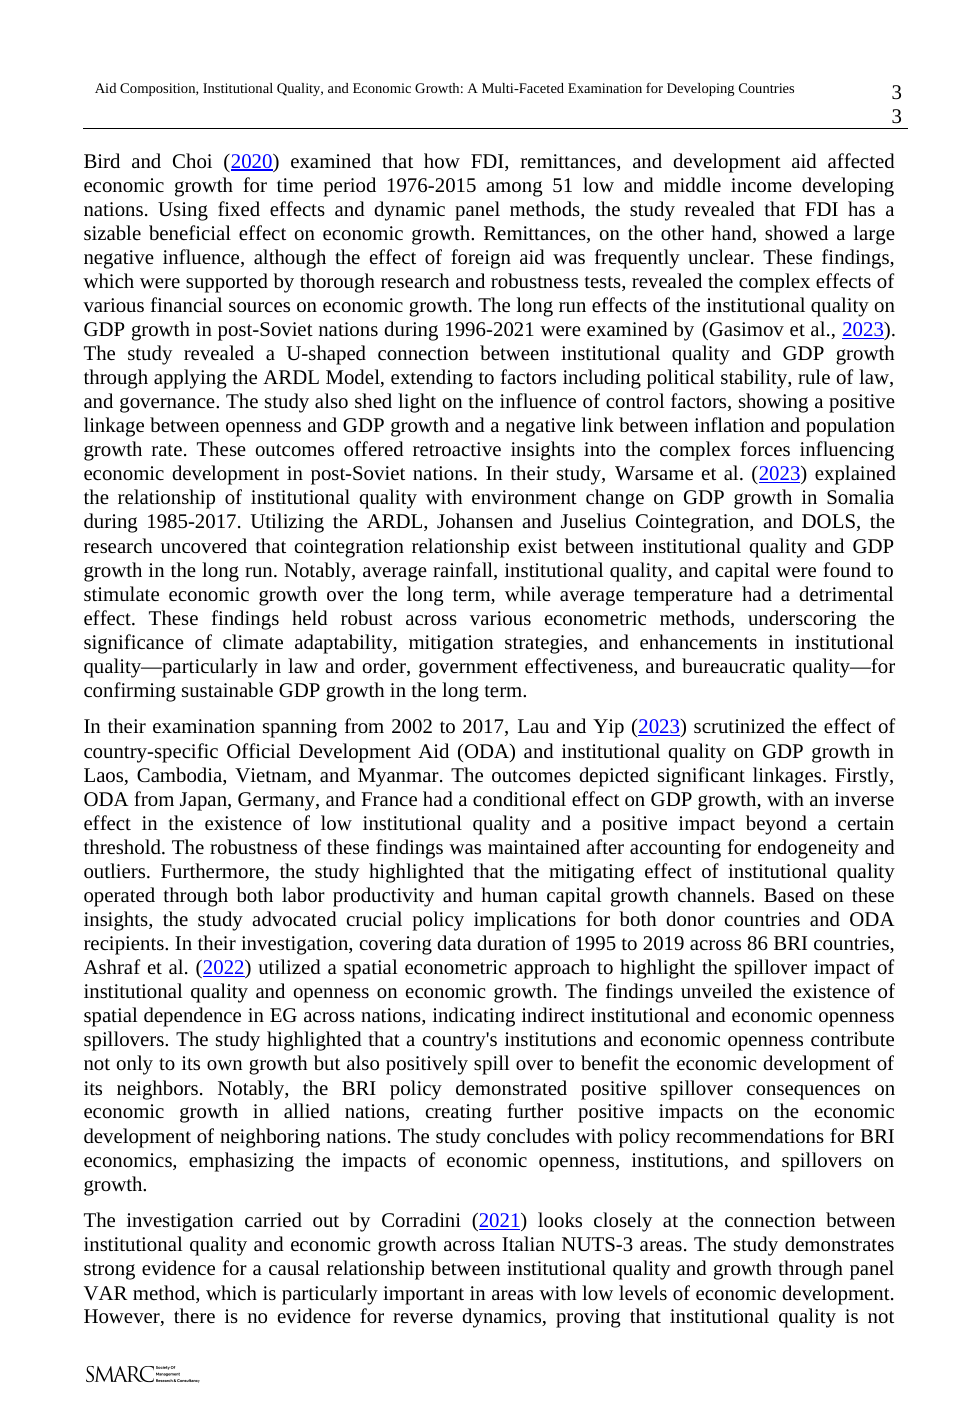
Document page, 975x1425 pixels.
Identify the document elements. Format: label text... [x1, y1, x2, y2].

picture [83, 1359, 204, 1390]
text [83, 1208, 896, 1328]
text In their examination spanning from 2002 to 2017, Lau and Yip (2023) scrutinized the effect of country-specific Official Development Aid (ODA) and institutional quality on GDP growth in Laos, Cambodia, Vietnam, and Myanmar. The outcomes depicted significant linkages. Firstly, ODA from Japan, Germany, and France had a conditional effect on GDP growth, with an inverse effect in the existence of low institutional quality and a positive impact beyond a certain threshold. The robustness of these findings was maintained after accounting for endogeneity and outliers. Furthermore, the study highlighted that the mitigating effect of institutional quality operated through both labor productivity and human capital growth channels. Based on these insights, the study advocated crucial policy implications for both donor countries and ODA recipients. In their investigation, covering data duration of 1995 to 2019 across 86 BRI countries, Ashraf et al. (2022) utilized a spatial econometric approach to highlight the spillover impact of institutional quality and openness on economic growth. The findings unveiled the existence of spatial dependence in EG across nations, indicating indirect institutional and economic openness spillovers. The study highlighted that a country's institutions and economic openness contribute not only to its own growth but also positively spill over to benefit the economic development of its neighbors. Notably, the BRI policy demonstrated positive spillover consequences on economic growth in allied nations, creating further positive impacts on the economic development of neighboring nations. The study concludes with policy recommendations for BRI economics, emphasizing the impacts of economic openness, institutions, and spillovers on growth. [83, 714, 896, 1196]
text Bird and Choi (2020) examined that how FDI, remittances, and development aid affected economic growth for time period 1976-2015 among 51 low and middle income developing nations. Using fixed effects and dynamic panel methods, the study revealed that FDI has a sizable beneficial effect on economic growth. Remittances, on the other hand, showed a large negative influence, although the effect of foreign aid was frequently unclear. These findings, which were supported by thorough research and robustness tests, revealed the complex effects of various financial sources on economic growth. The long run effects of the institutional quality on GDP growth in post-Soviet nations during 1996-2021 were examined by (Gasimov et al., 2023). The study revealed a U-shaped connection between institutional quality and GDP growth through applying the ARDL Model, extending to factors including political stability, rule of law, and governance. The study also shed light on the influence of control factors, showing a positive linkage between openness and GDP growth and a negative link between inflation and population growth rate. These outcomes offered retroactive insights into the complex forces influencing economic development in post-Soviet nations. In their study, Warsame et al. (2023) explained the relationship of institutional quality with environment change on GDP growth in Somalia during 1985-2017. Utilizing the ARDL, Johansen and Juselius Cointegration, and DOLS, the research uncovered that cointegration relationship exist between institutional quality and GDP growth in the long run. Notably, average rainfall, institutional quality, and capital were found to stimulate economic growth over the long term, while average temperature had a detrimental effect. These findings held robust across various econometric methods, underscoring the significance of climate adaptability, mitigation strategies, and enhancements in institutional quality—particularly in law and order, government effectiveness, and bureaucratic quality—for confirming sustainable GDP growth in the long term. [83, 148, 896, 702]
